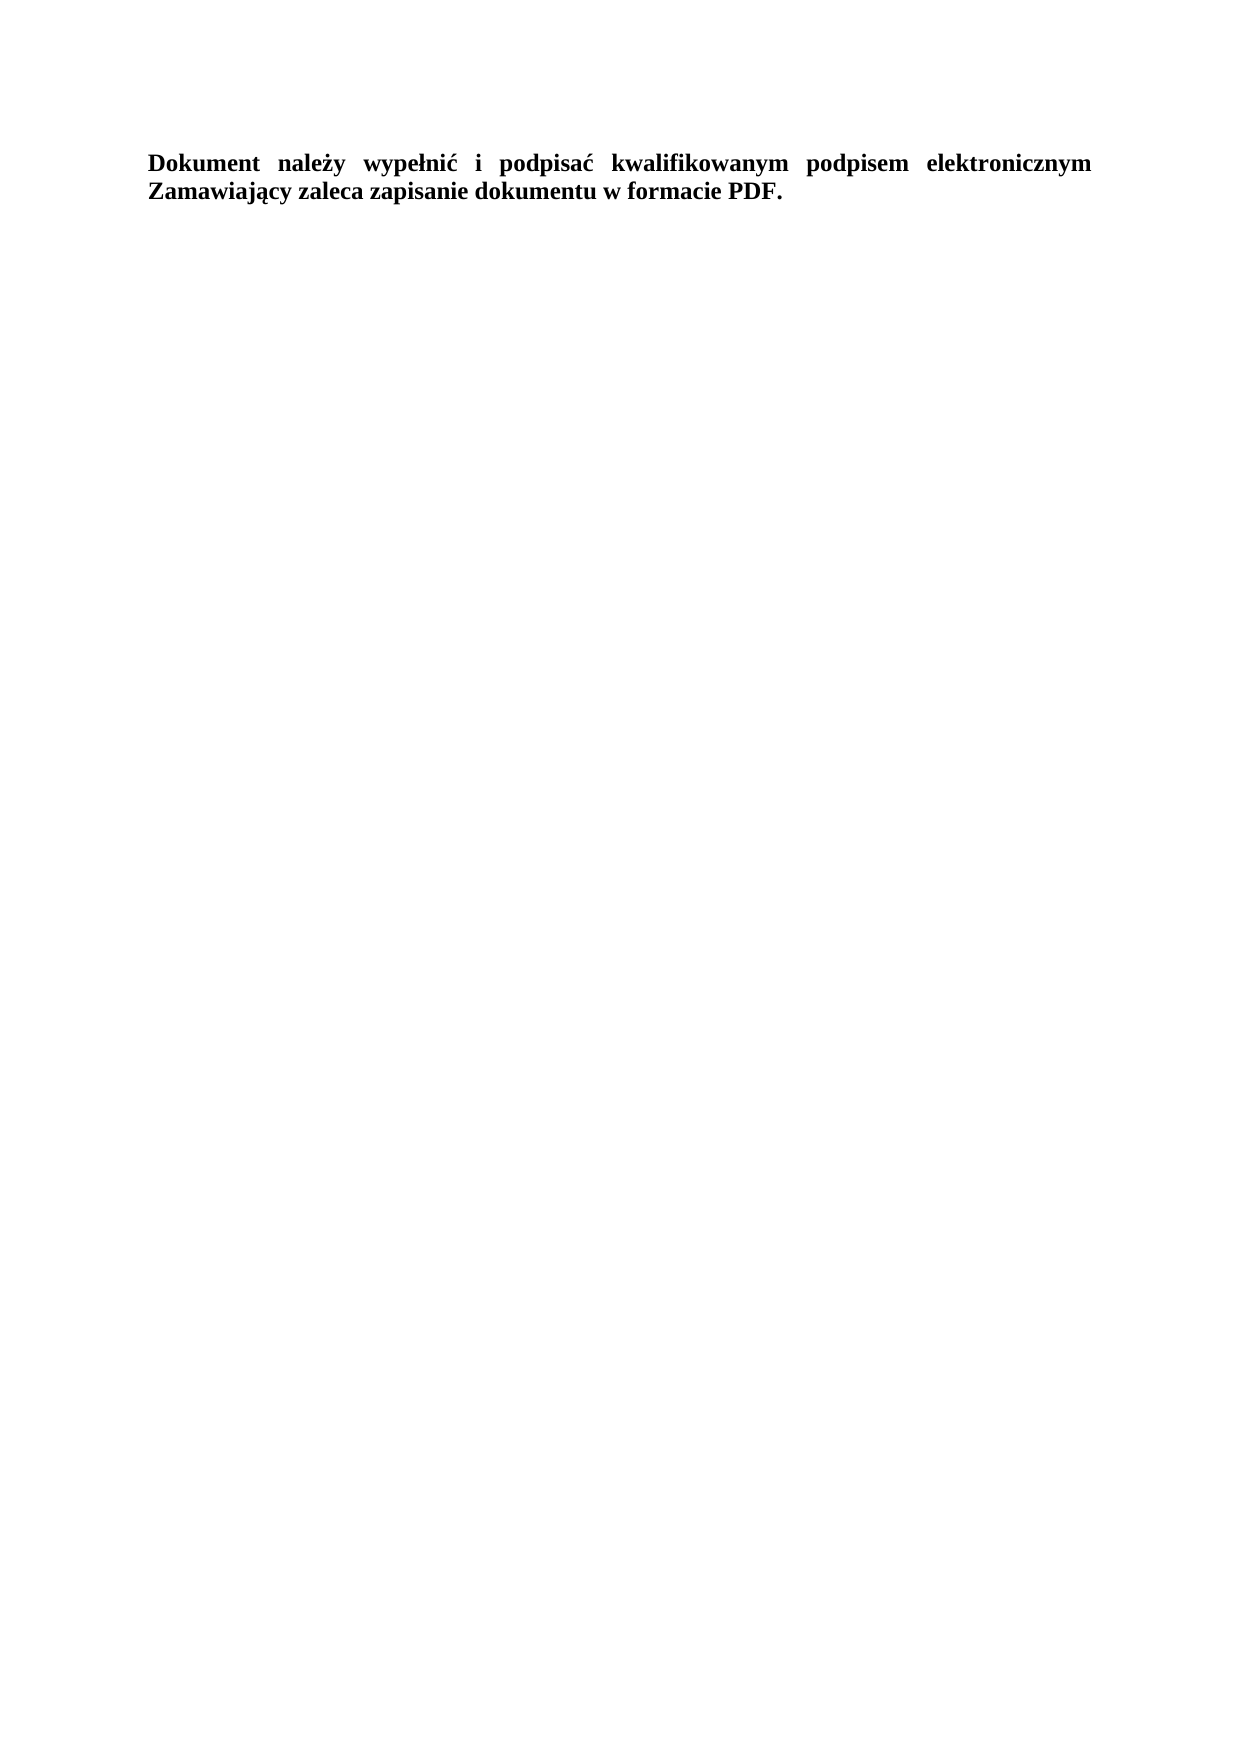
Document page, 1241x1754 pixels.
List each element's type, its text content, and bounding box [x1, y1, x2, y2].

text Dokument należy wypełnić i podpisać kwalifikowanym podpisem elektronicznym Zamawiający zaleca zapisanie dokumentu w formacie PDF. [148, 148, 1093, 205]
